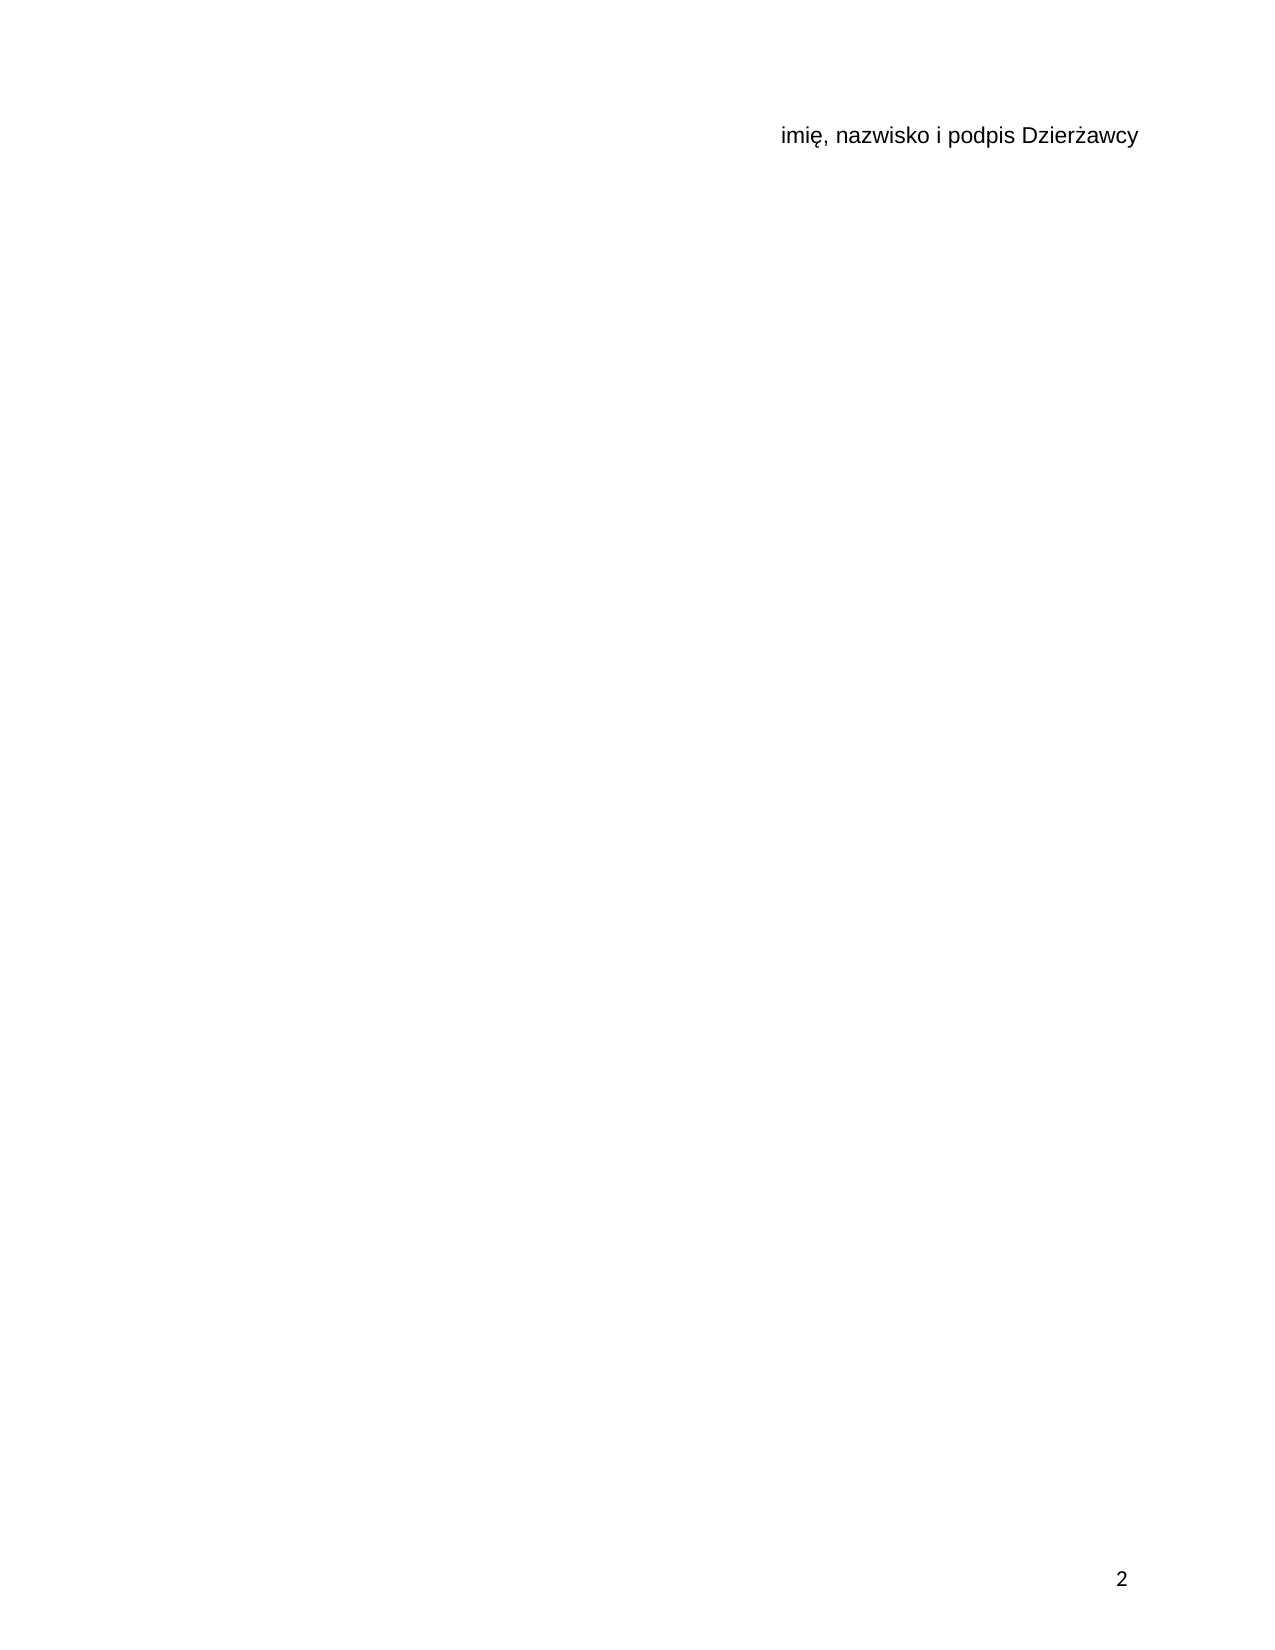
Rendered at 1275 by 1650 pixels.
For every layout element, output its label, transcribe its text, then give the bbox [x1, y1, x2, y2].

text imię, nazwisko i podpis Dzierżawcy [148, 122, 1138, 149]
